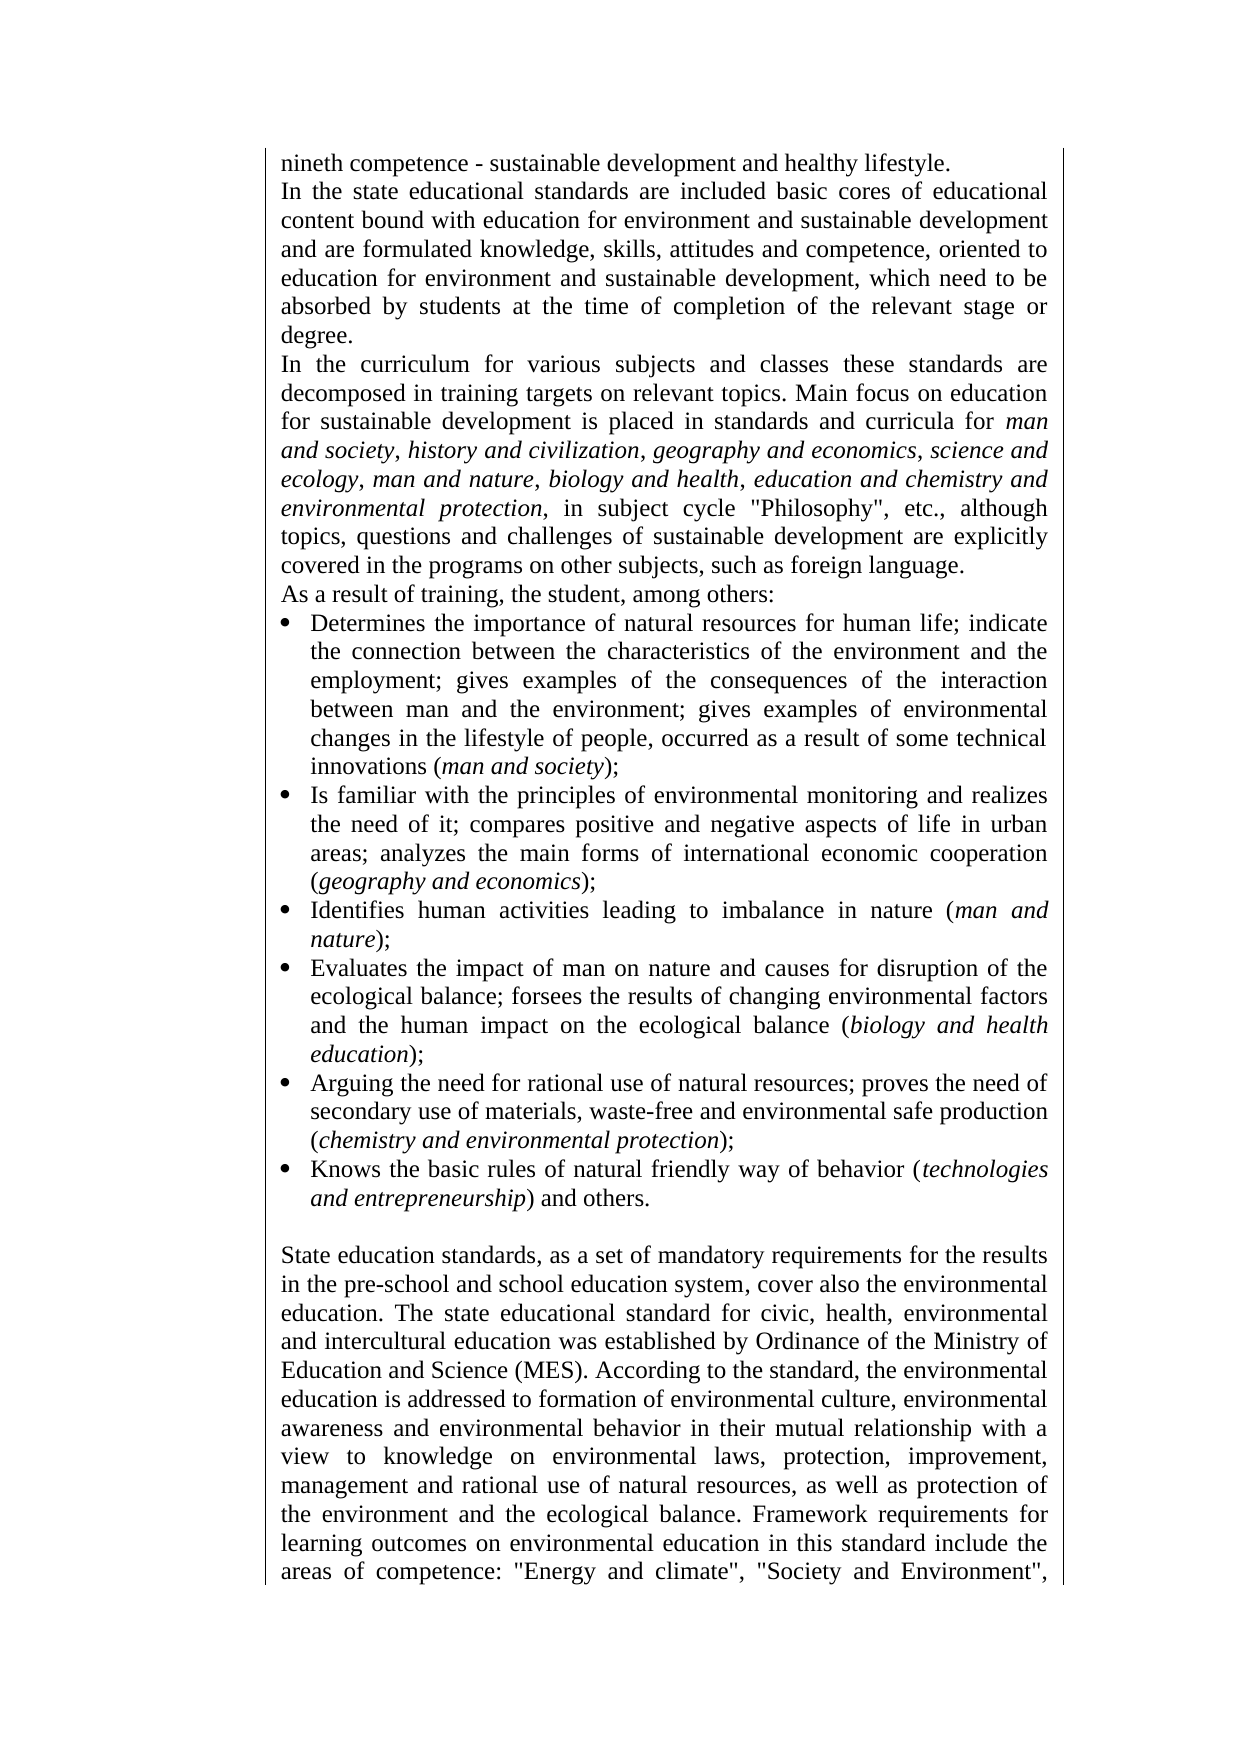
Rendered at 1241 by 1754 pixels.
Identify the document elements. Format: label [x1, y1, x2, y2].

table_cell [266, 148, 1063, 1585]
